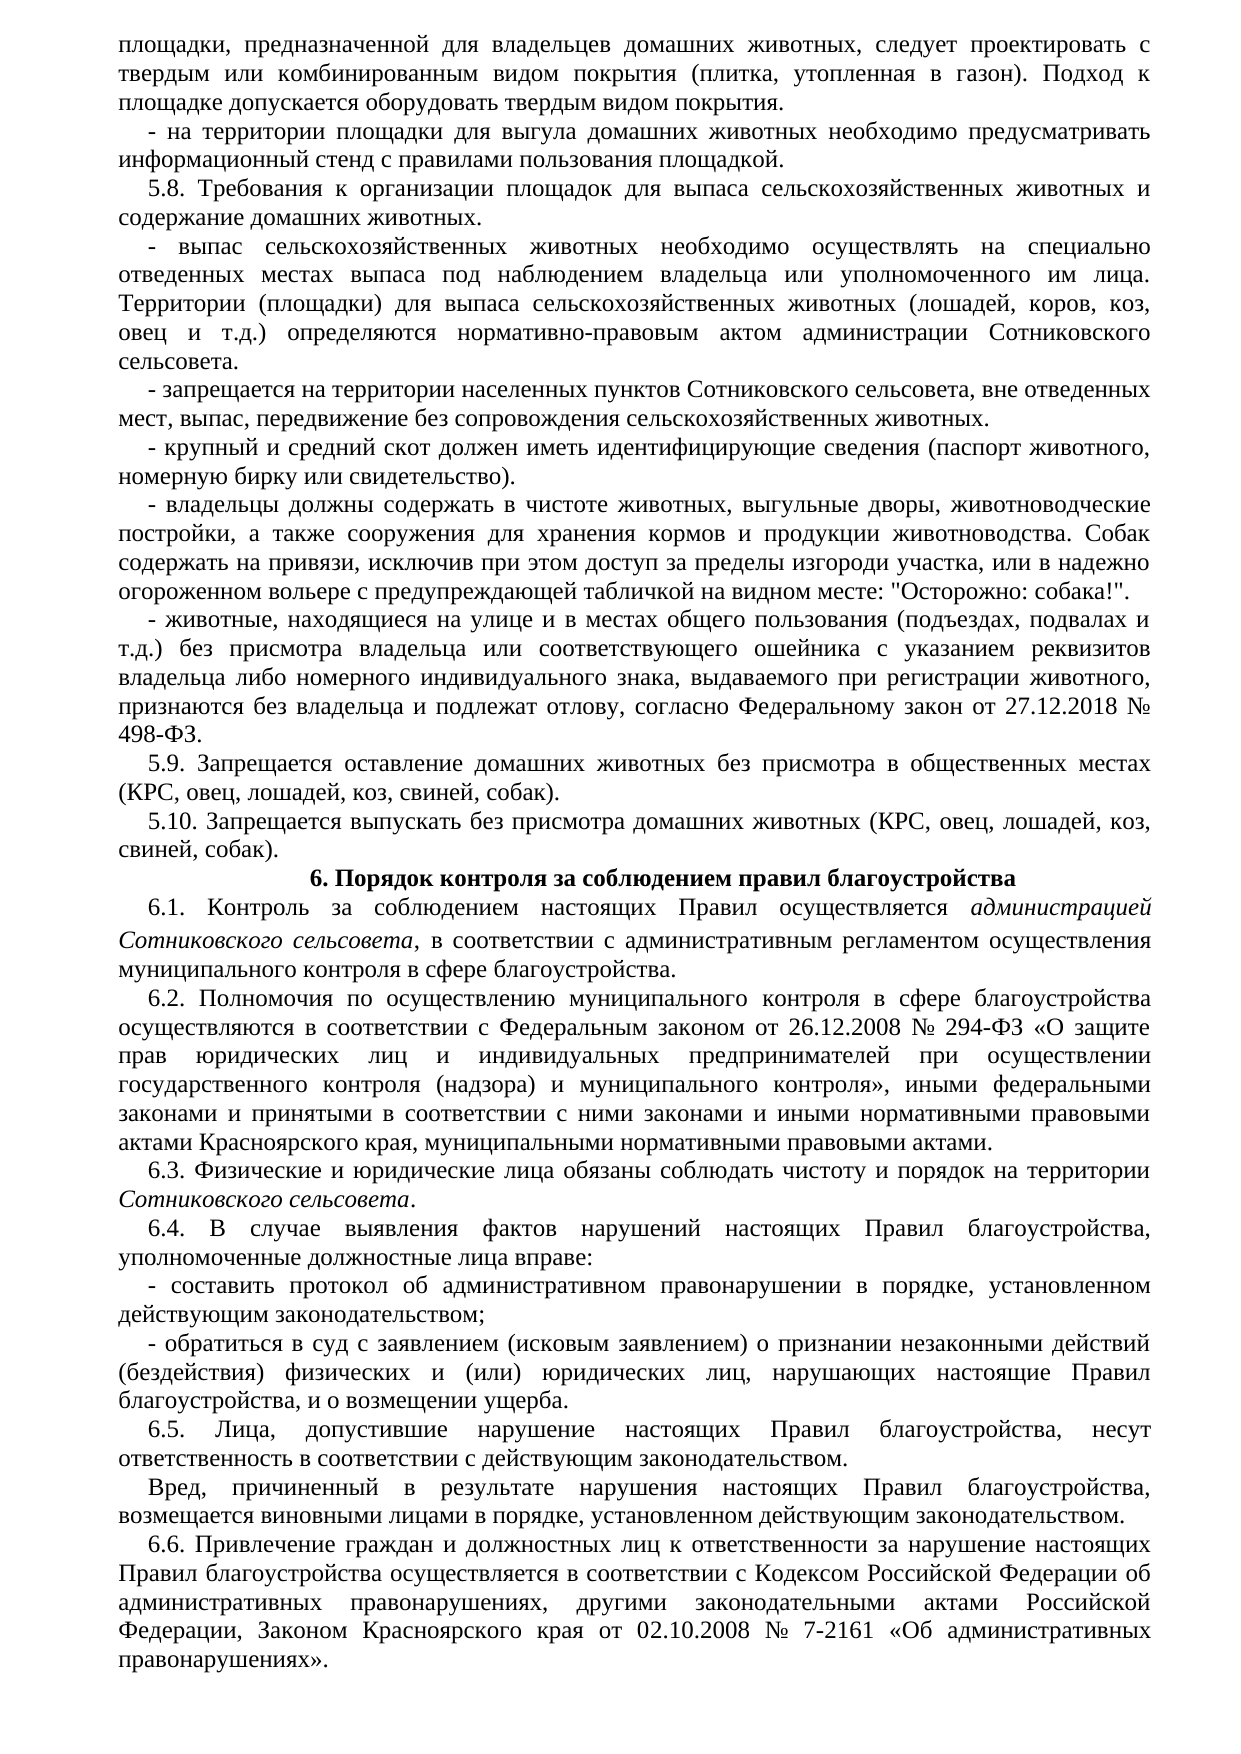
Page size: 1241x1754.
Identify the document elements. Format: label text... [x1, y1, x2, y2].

text - владельцы должны содержать в чистоте животных, выгульные дворы, животноводческие постройки, а также сооружения для хранения кормов и продукции животноводства. Собак содержать на привязи, исключив при этом доступ за пределы изгороди участка, или в надежно огороженном вольере с предупреждающей табличкой на видном месте: "Осторожно: собака!". [118, 489, 1152, 604]
text - составить протокол об административном правонарушении в порядке, установленном действующим законодательством; [118, 1271, 1152, 1328]
text 5.9. Запрещается оставление домашних животных без присмотра в общественных местах (КРС, овец, лошадей, коз, свиней, собак). [118, 748, 1152, 806]
text - выпас сельскохозяйственных животных необходимо осуществлять на специально отведенных местах выпаса под наблюдением владельца или уполномоченного им лица. Территории (площадки) для выпаса сельскохозяйственных животных (лошадей, коров, коз, овец и т.д.) определяются нормативно-правовым актом администрации Сотниковского сельсовета. [118, 231, 1152, 374]
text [118, 29, 1152, 116]
text 6.3. Физические и юридические лица обязаны соблюдать чистоту и порядок на территории Сотниковского сельсовета. [118, 1156, 1152, 1213]
text 6. Порядок контроля за соблюдением правил благоустройства [118, 863, 1152, 892]
text 5.8. Требования к организации площадок для выпаса сельскохозяйственных животных и содержание домашних животных. [118, 173, 1152, 231]
text 6.6. Привлечение граждан и должностных лиц к ответственности за нарушение настоящих Правил благоустройства осуществляется в соответствии с Кодексом Российской Федерации об административных правонарушениях, другими законодательными актами Российской Федерации, Законом Красноярского края от 02.10.2008 № 7-2161 «Об административных правонарушениях». [118, 1529, 1152, 1673]
text - обратиться в суд с заявлением (исковым заявлением) о признании незаконными действий (бездействия) физических и (или) юридических лиц, нарушающих настоящие Правил благоустройства, и о возмещении ущерба. [118, 1328, 1152, 1414]
text 6.4. В случае выявления фактов нарушений настоящих Правил благоустройства, уполномоченные должностные лица вправе: [118, 1213, 1152, 1271]
text 5.10. Запрещается выпускать без присмотра домашних животных (КРС, овец, лошадей, коз, свиней, собак). [118, 806, 1152, 863]
text Вред, причиненный в результате нарушения настоящих Правил благоустройства, возмещается виновными лицами в порядке, установленном действующим законодательством. [118, 1472, 1152, 1529]
text 6.5. Лица, допустившие нарушение настоящих Правил благоустройства, несут ответственность в соответствии с действующим законодательством. [118, 1414, 1152, 1472]
text - запрещается на территории населенных пунктов Сотниковского сельсовета, вне отведенных мест, выпас, передвижение без сопровождения сельскохозяйственных животных. [118, 374, 1152, 432]
text - животные, находящиеся на улице и в местах общего пользования (подъездах, подвалах и т.д.) без присмотра владельца или соответствующего ошейника с указанием реквизитов владельца либо номерного индивидуального знака, выдаваемого при регистрации животного, признаются без владельца и подлежат отлову, согласно Федеральному закон от 27.12.2018 № 498-ФЗ. [118, 604, 1152, 748]
text - крупный и средний скот должен иметь идентифицирующие сведения (паспорт животного, номерную бирку или свидетельство). [118, 432, 1152, 489]
text 6.1. Контроль за соблюдением настоящих Правил осуществляется администрацией Сотниковского сельсовета, в соответствии с административным регламентом осуществления муниципального контроля в сфере благоустройства. [118, 892, 1152, 983]
text - на территории площадки для выгула домашних животных необходимо предусматривать информационный стенд с правилами пользования площадкой. [118, 116, 1152, 173]
text 6.2. Полномочия по осуществлению муниципального контроля в сфере благоустройства осуществляются в соответствии с Федеральным законом от 26.12.2008 № 294-ФЗ «О защите прав юридических лиц и индивидуальных предпринимателей при осуществлении государственного контроля (надзора) и муниципального контроля», иными федеральными законами и принятыми в соответствии с ними законами и иными нормативными правовыми актами Красноярского края, муниципальными нормативными правовыми актами. [118, 983, 1152, 1156]
